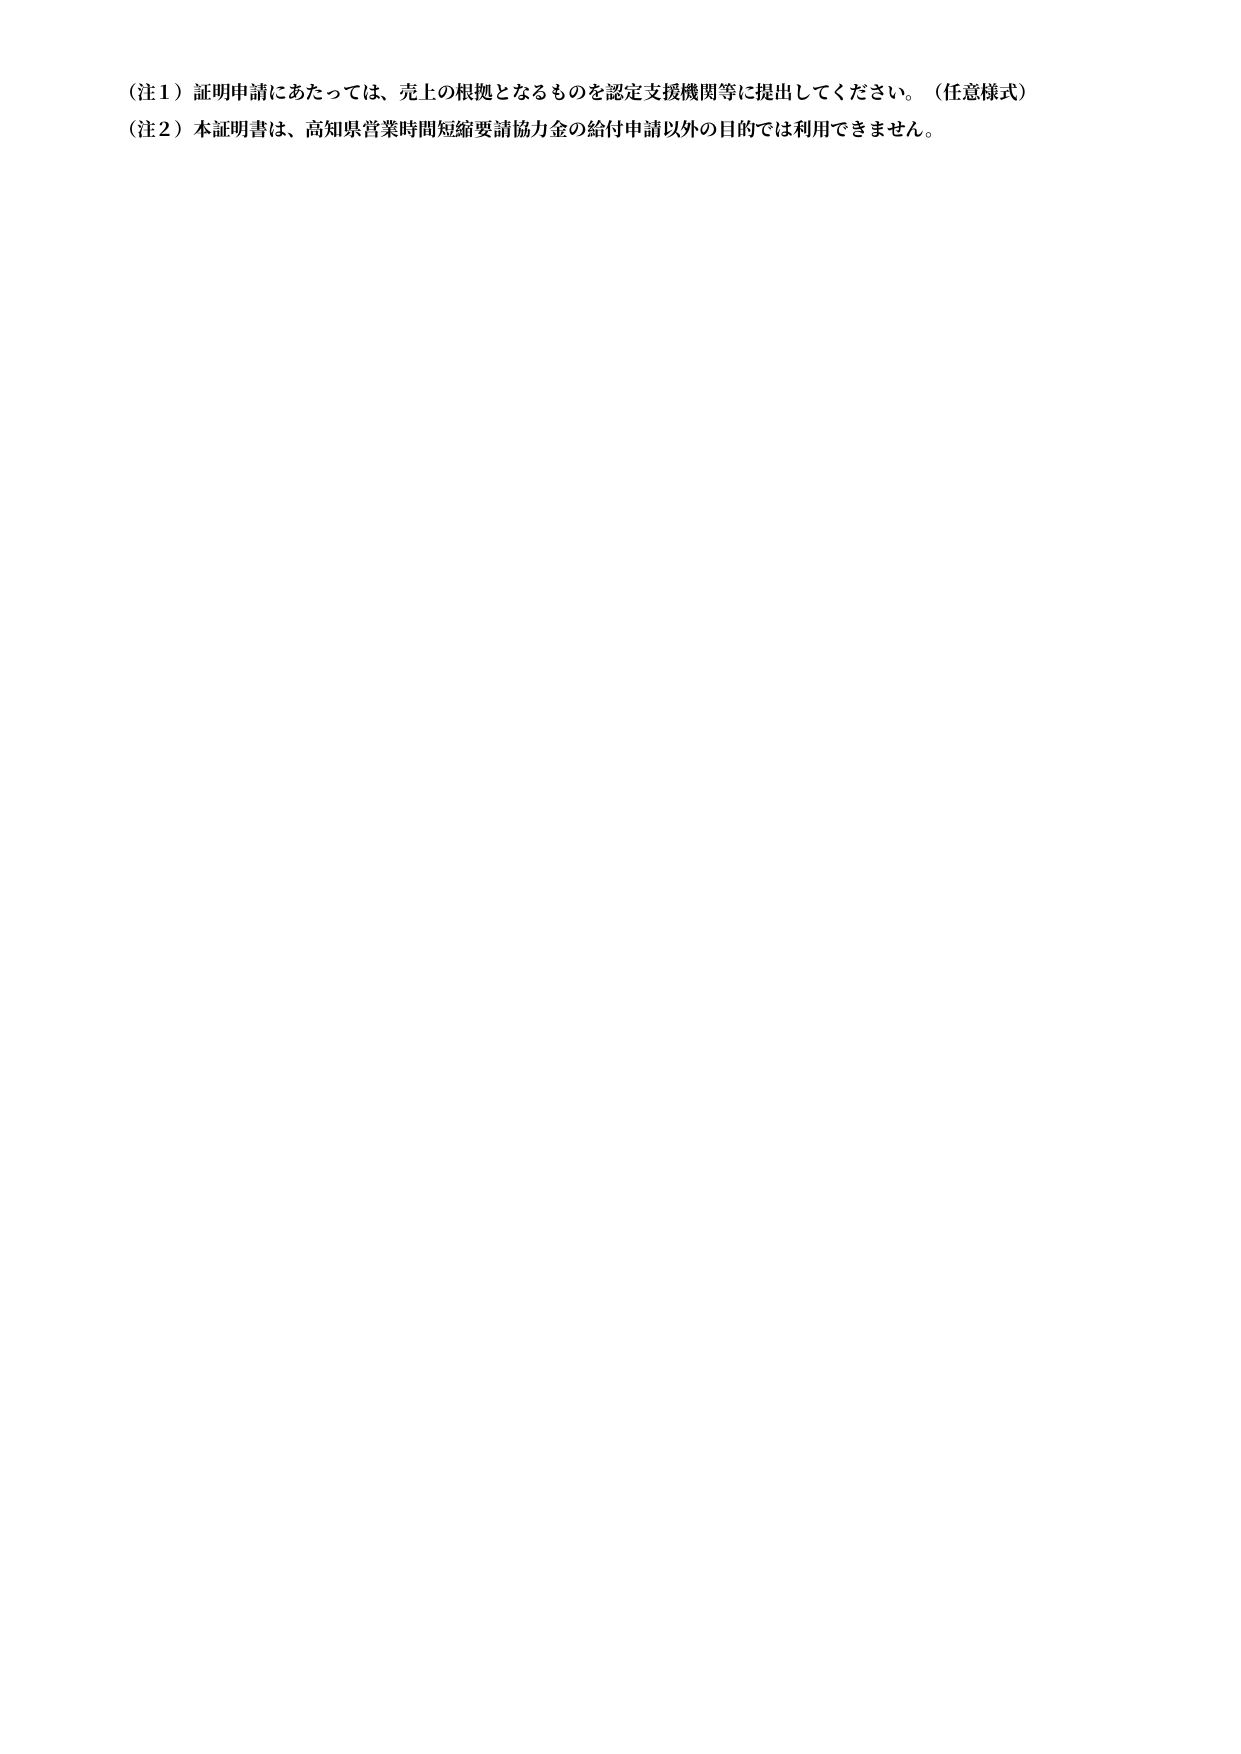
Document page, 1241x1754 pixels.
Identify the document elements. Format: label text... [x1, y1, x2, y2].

text （注２）本証明書は、高知県営業時間短縮要請協力金の給付申請以外の目的では利用できません。 [118, 110, 1110, 146]
text （注１）証明申請にあたっては、売上の根拠となるものを認定支援機関等に提出してください。（任意様式） [118, 73, 1110, 110]
